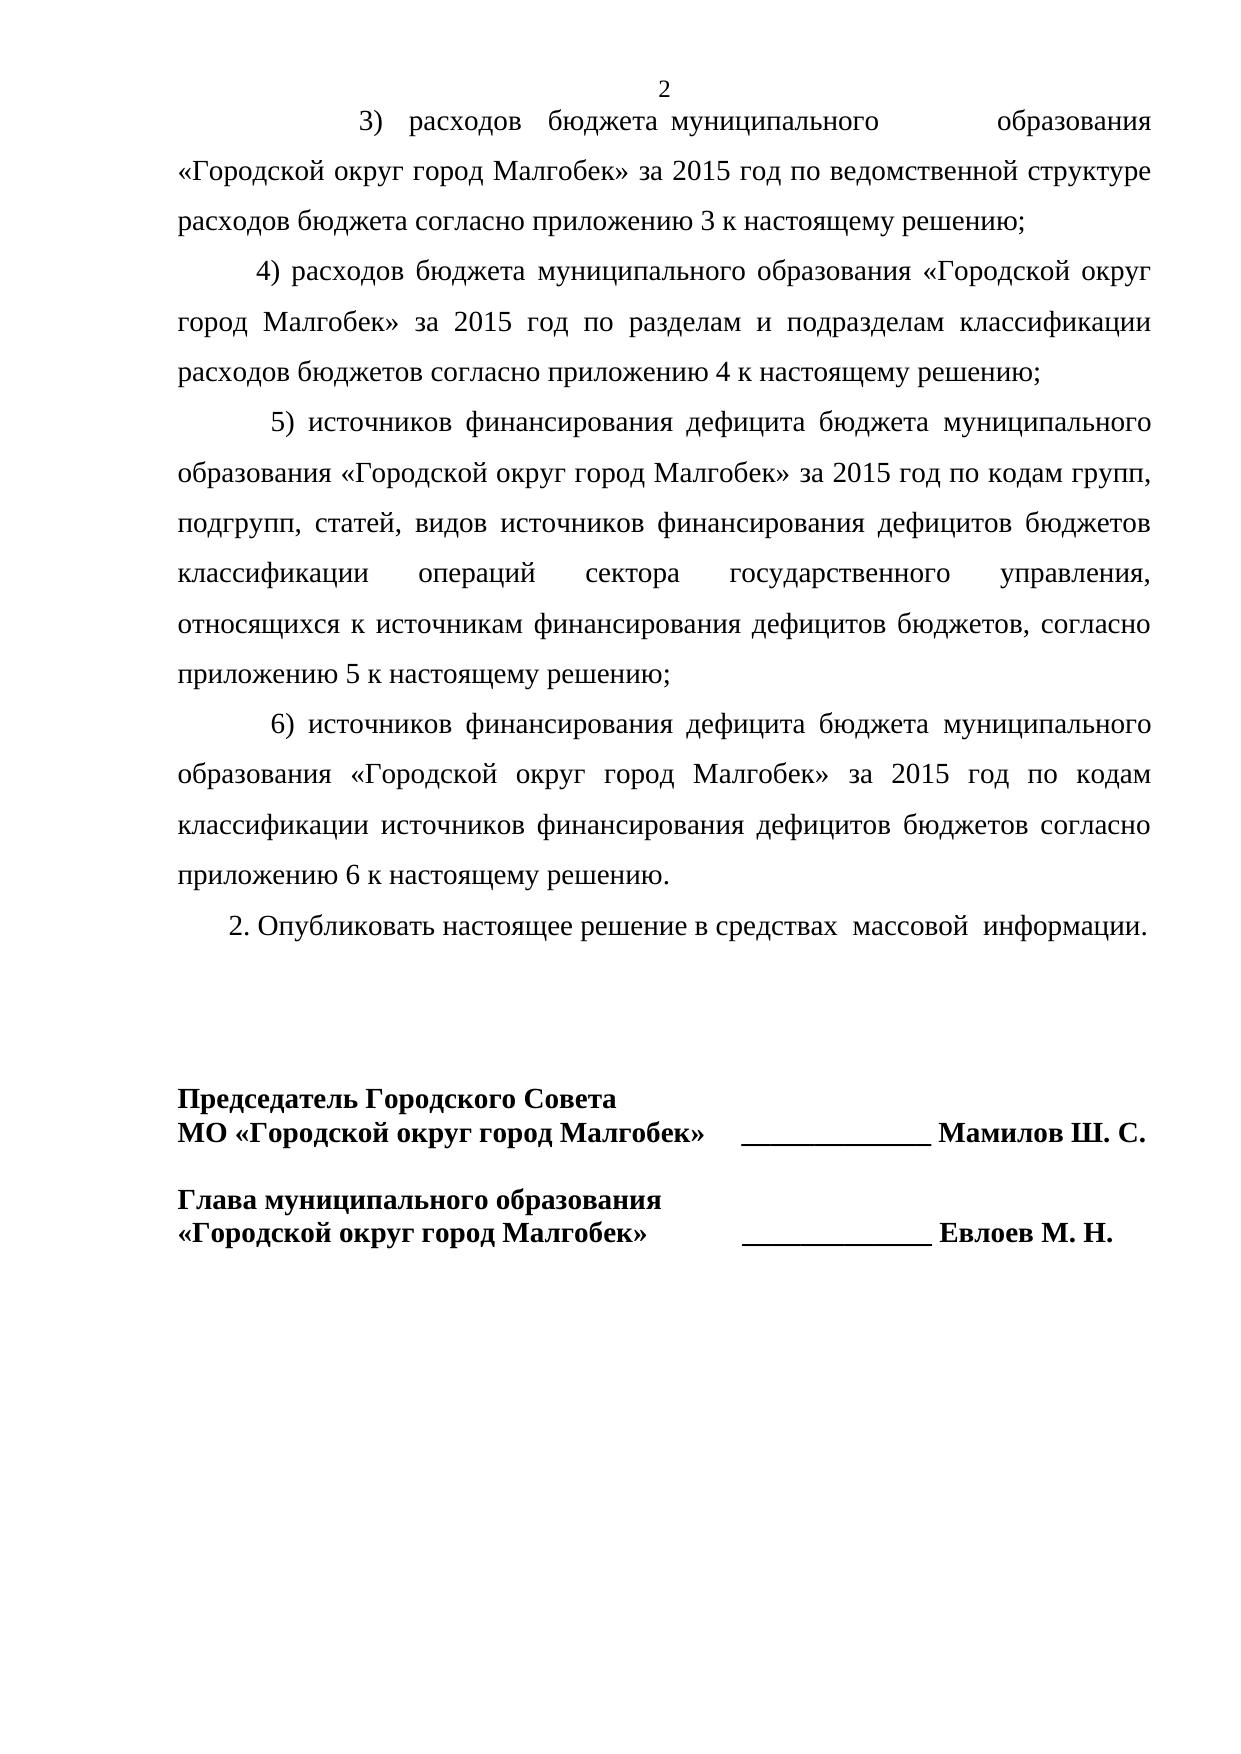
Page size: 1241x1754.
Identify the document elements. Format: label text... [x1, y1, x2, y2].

text 3) расходов бюджета муниципального образования «Городской округ город Малгобек» за 2015 год по ведомственной структуре расходов бюджета согласно приложению 3 к настоящему решению; [177, 103, 1152, 237]
text МО «Городской округ город Малгобек» _____________ Мамилов Ш. С. [177, 1115, 1152, 1148]
text 2. Опубликовать настоящее решение в средствах массовой информации. [177, 908, 1152, 941]
text 4) расходов бюджета муниципального образования «Городской округ город Малгобек» за 2015 год по разделам и подразделам классификации расходов бюджетов согласно приложению 4 к настоящему решению; [177, 253, 1152, 388]
text 5) источников финансирования дефицита бюджета муниципального образования «Городской округ город Малгобек» за 2015 год по кодам групп, подгрупп, статей, видов источников финансирования дефицитов бюджетов классификации операций сектора государственного управления, относящихся к источникам финансирования дефицитов бюджетов, согласно приложению 5 к настоящему решению; [177, 404, 1152, 689]
text Председатель Городского Совета [177, 1081, 1152, 1115]
text Глава муниципального образования [177, 1182, 1152, 1216]
text «Городской округ город Малгобек» _____________ Евлоев М. Н. [177, 1216, 1152, 1249]
text 6) источников финансирования дефицита бюджета муниципального образования «Городской округ город Малгобек» за 2015 год по кодам классификации источников финансирования дефицитов бюджетов согласно приложению 6 к настоящему решению. [177, 706, 1152, 891]
